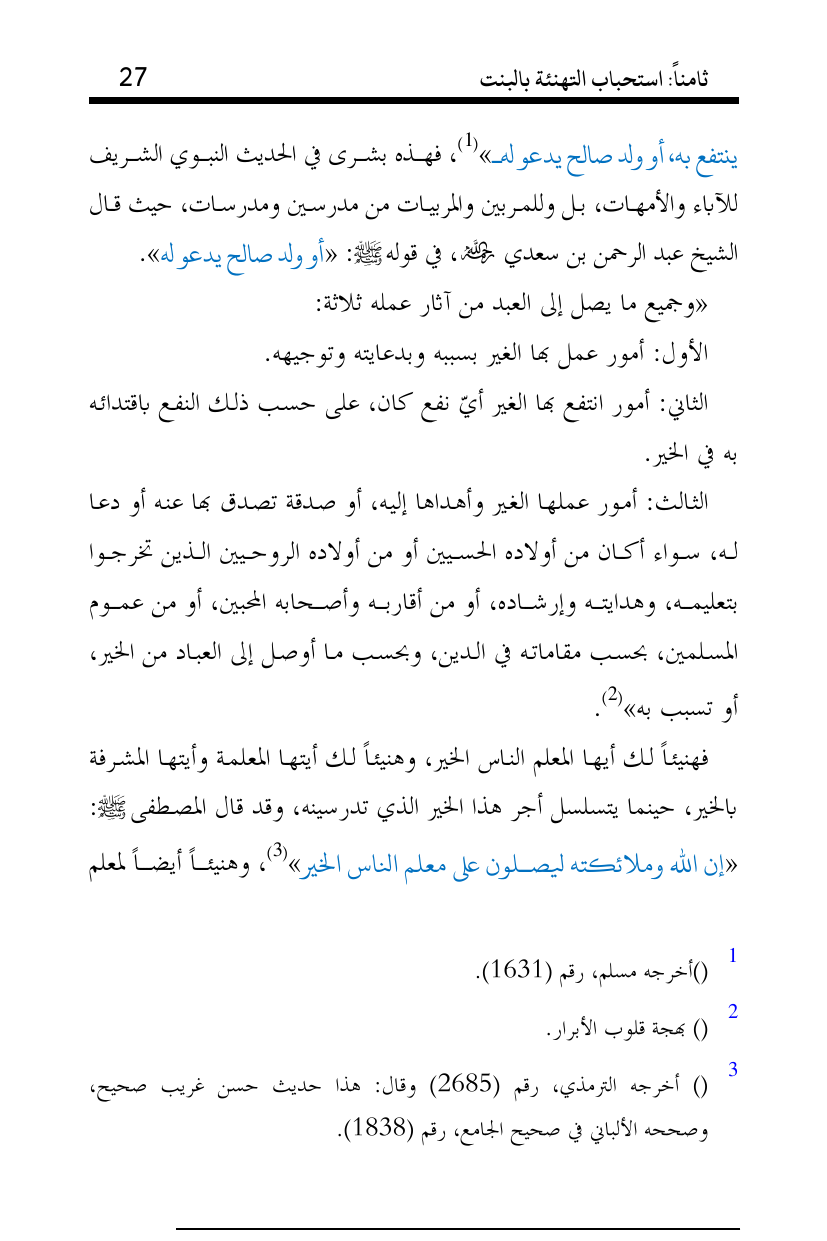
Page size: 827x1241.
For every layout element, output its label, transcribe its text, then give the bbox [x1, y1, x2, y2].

text الثاني: أمور انتفع بها الغير أيّ نفع كان، على حسب ذلك النفع باقتدائه به في الخير. [89, 379, 738, 479]
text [89, 734, 738, 889]
text الثالث: أمور عملها الغير وأهداها إليه، أو صدقة تصدق بها عنه أو دعا له، سواء أكان من أولاده الحسيين أو من أولاده الروحيين الذين تخرجوا بتعليمه، وهدايته وإرشاده، أو من أقاربه وأصحابه المحبين، أو من عموم المسلمين، بحسب مقاماته في الدين، وبحسب ما أوصل إلى العباد من الخير، أو تسبب به»(). [89, 479, 738, 734]
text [89, 124, 738, 279]
text «وجميع ما يصل إلى العبد من آثار عمله ثلاثة: [89, 279, 738, 329]
text الأول: أمور عمل بها الغير بسببه وبدعايته وتوجيهه. [89, 329, 738, 379]
